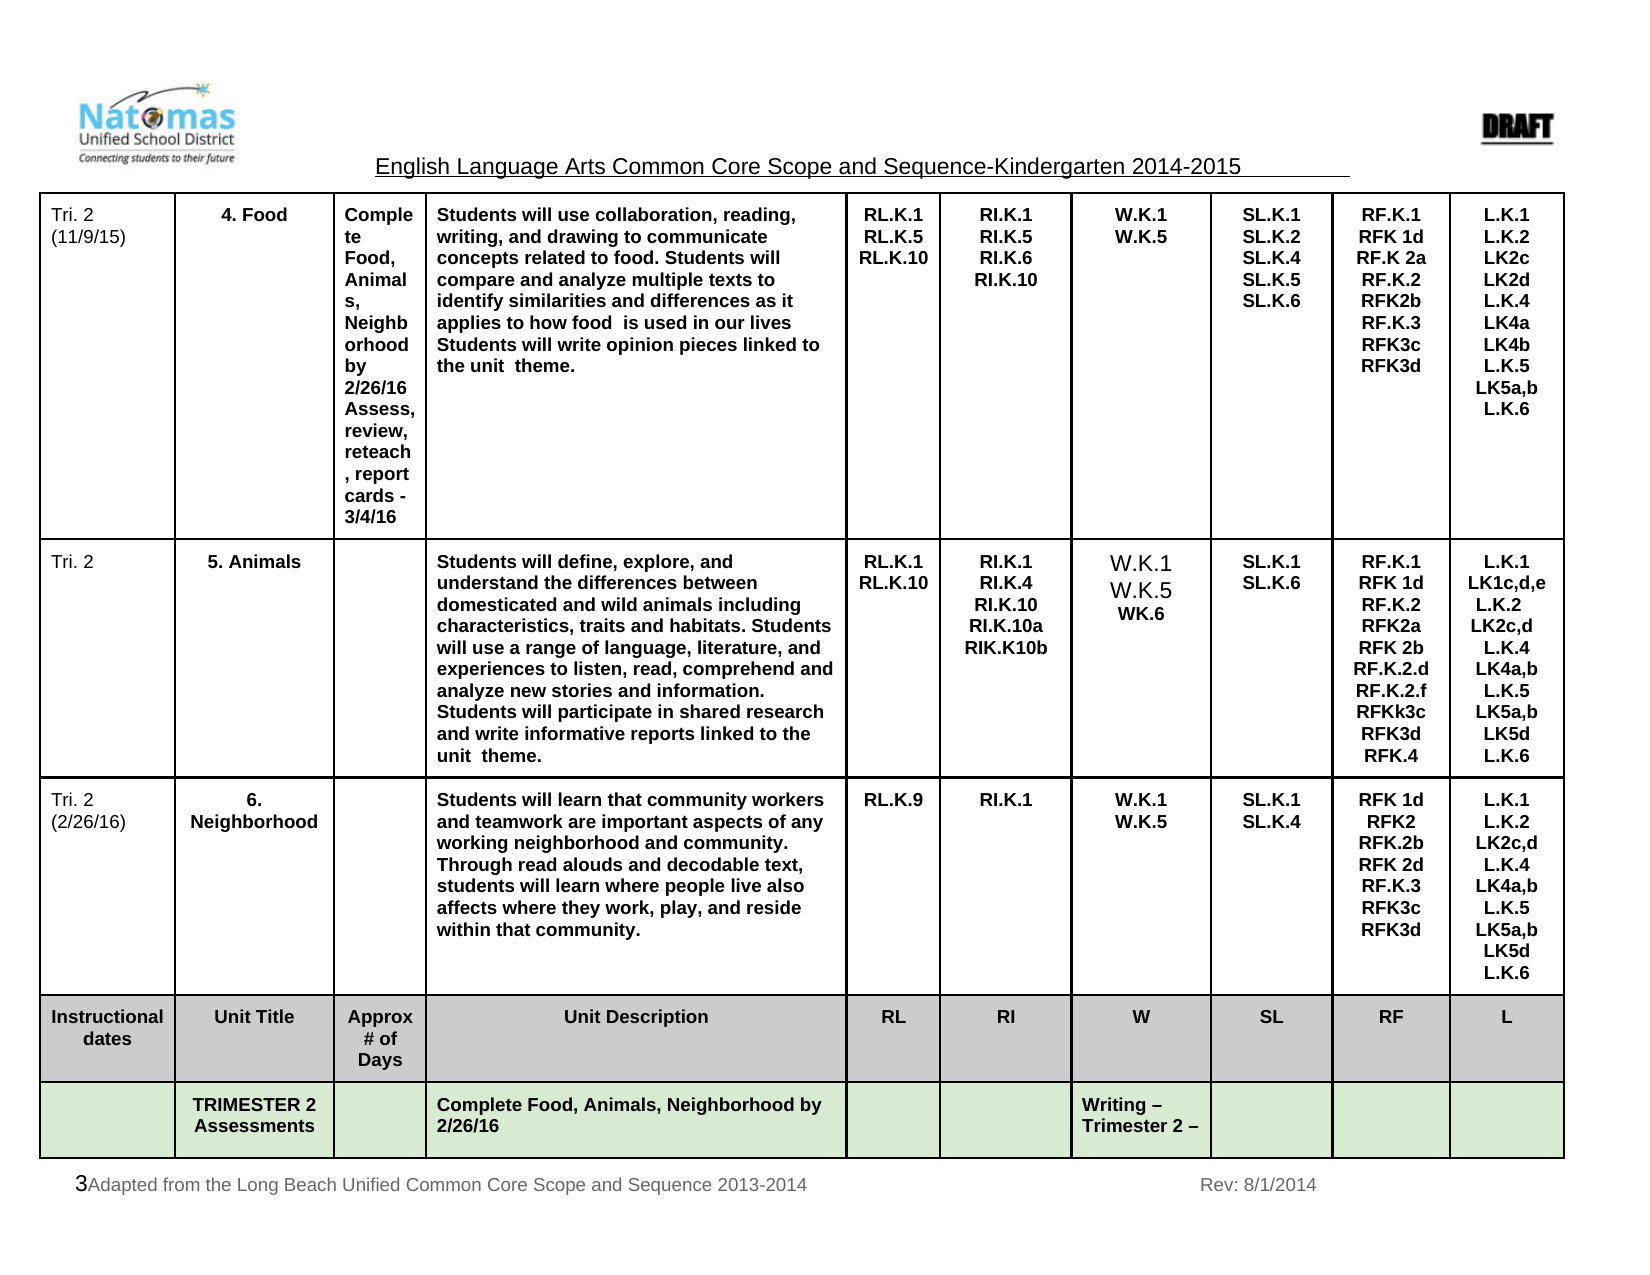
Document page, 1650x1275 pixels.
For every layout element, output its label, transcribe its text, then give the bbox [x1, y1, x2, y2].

table_cell Tri. 2 [41, 540, 174, 776]
table_cell RF.K.1 RFK 1d RF.K 2a RF.K.2 RFK2b RF.K.3 RFK3c RFK3d [1334, 194, 1449, 538]
table_cell 6. Neighborhood [176, 779, 333, 993]
table_cell RFK 1d RFK2 RFK.2b RFK 2d RF.K.3 RFK3c RFK3d [1334, 779, 1449, 993]
table_cell L.K.1 L.K.2 LK2c,d L.K.4 LK4a,b L.K.5 LK5a,b LK5d L.K.6 [1451, 779, 1563, 993]
table_cell Complete Food, Animals, Neighborhood by 2/26/16 Assess, review, reteach, report cards - 3/4/16 [335, 194, 425, 538]
table_cell RL [848, 996, 939, 1081]
table_cell [335, 540, 425, 776]
table_cell Unit Title [176, 996, 333, 1081]
table_cell [848, 1083, 939, 1157]
table_cell L [1451, 996, 1563, 1081]
table_cell SL.K.1 SL.K.6 [1212, 540, 1331, 776]
table_cell Tri. 2 (11/9/15) [41, 194, 174, 538]
table_cell [335, 1083, 425, 1157]
table_cell W.K.1 W.K.5 [1073, 779, 1210, 993]
table_cell [1334, 1083, 1449, 1157]
picture [75, 75, 239, 175]
table_cell W.K.1 W.K.5 [1073, 194, 1210, 538]
table_cell RF.K.1 RFK 1d RF.K.2 RFK2a RFK 2b RF.K.2.d RF.K.2.f RFKk3c RFK3d RFK.4 [1334, 540, 1449, 776]
table_cell RI.K.1 RI.K.5 RI.K.6 RI.K.10 [941, 194, 1070, 538]
table_cell Students will learn that community workers and teamwork are important aspects of any working neighborhood and community. Through read alouds and decodable text, students will learn where people live also affects where they work, play, and reside within that community. [427, 779, 845, 993]
table_cell Tri. 2 (2/26/16) [41, 779, 174, 993]
table_cell RL.K.9 [848, 779, 939, 993]
table_cell TRIMESTER 2 Assessments [176, 1083, 333, 1157]
table_cell Students will use collaboration, reading, writing, and drawing to communicate concepts related to food. Students will compare and analyze multiple texts to identify similarities and differences as it applies to how food is used in our lives Students will write opinion pieces linked to the unit theme. [427, 194, 845, 538]
table_cell W.K.1 W.K.5 WK.6 [1073, 540, 1210, 776]
table_cell W [1073, 996, 1210, 1081]
table_cell Approx# of Days [335, 996, 425, 1081]
table_cell SL.K.1 SL.K.2 SL.K.4 SL.K.5 SL.K.6 [1212, 194, 1331, 538]
table_cell [335, 779, 425, 993]
table_cell 4. Food [176, 194, 333, 538]
table_cell SL [1212, 996, 1331, 1081]
table_cell RF [1334, 996, 1449, 1081]
table_cell Instructional dates [41, 996, 174, 1081]
table_cell RI.K.1 RI.K.4 RI.K.10 RI.K.10a RIK.K10b [941, 540, 1070, 776]
table_cell Unit Description [427, 996, 845, 1081]
picture [1460, 82, 1575, 173]
table_cell RL.K.1 RL.K.10 [848, 540, 939, 776]
table_cell [941, 1083, 1070, 1157]
table_cell Students will define, explore, and understand the differences between domesticated and wild animals including characteristics, traits and habitats. Students will use a range of language, literature, and experiences to listen, read, comprehend and analyze new stories and information. Students will participate in shared research and write informative reports linked to the unit theme. [427, 540, 845, 776]
table_cell RI.K.1 [941, 779, 1070, 993]
table_cell L.K.1 L.K.2 LK2c LK2d L.K.4 LK4a LK4b L.K.5 LK5a,b L.K.6 [1451, 194, 1563, 538]
table_cell SL.K.1 SL.K.4 [1212, 779, 1331, 993]
table_cell 5. Animals [176, 540, 333, 776]
table_cell RI [941, 996, 1070, 1081]
table_cell Complete Food, Animals, Neighborhood by 2/26/16 Assess, review, reteach, report cards - 3/4/16 [427, 1083, 845, 1157]
table_cell [41, 1083, 174, 1157]
table_cell [1212, 1083, 1331, 1157]
table_cell [1451, 1083, 1563, 1157]
table_cell RL.K.1 RL.K.5 RL.K.10 [848, 194, 939, 538]
table_cell L.K.1 LK1c,d,e L.K.2 LK2c,d L.K.4 LK4a,b L.K.5 LK5a,b LK5d L.K.6 [1451, 540, 1563, 776]
